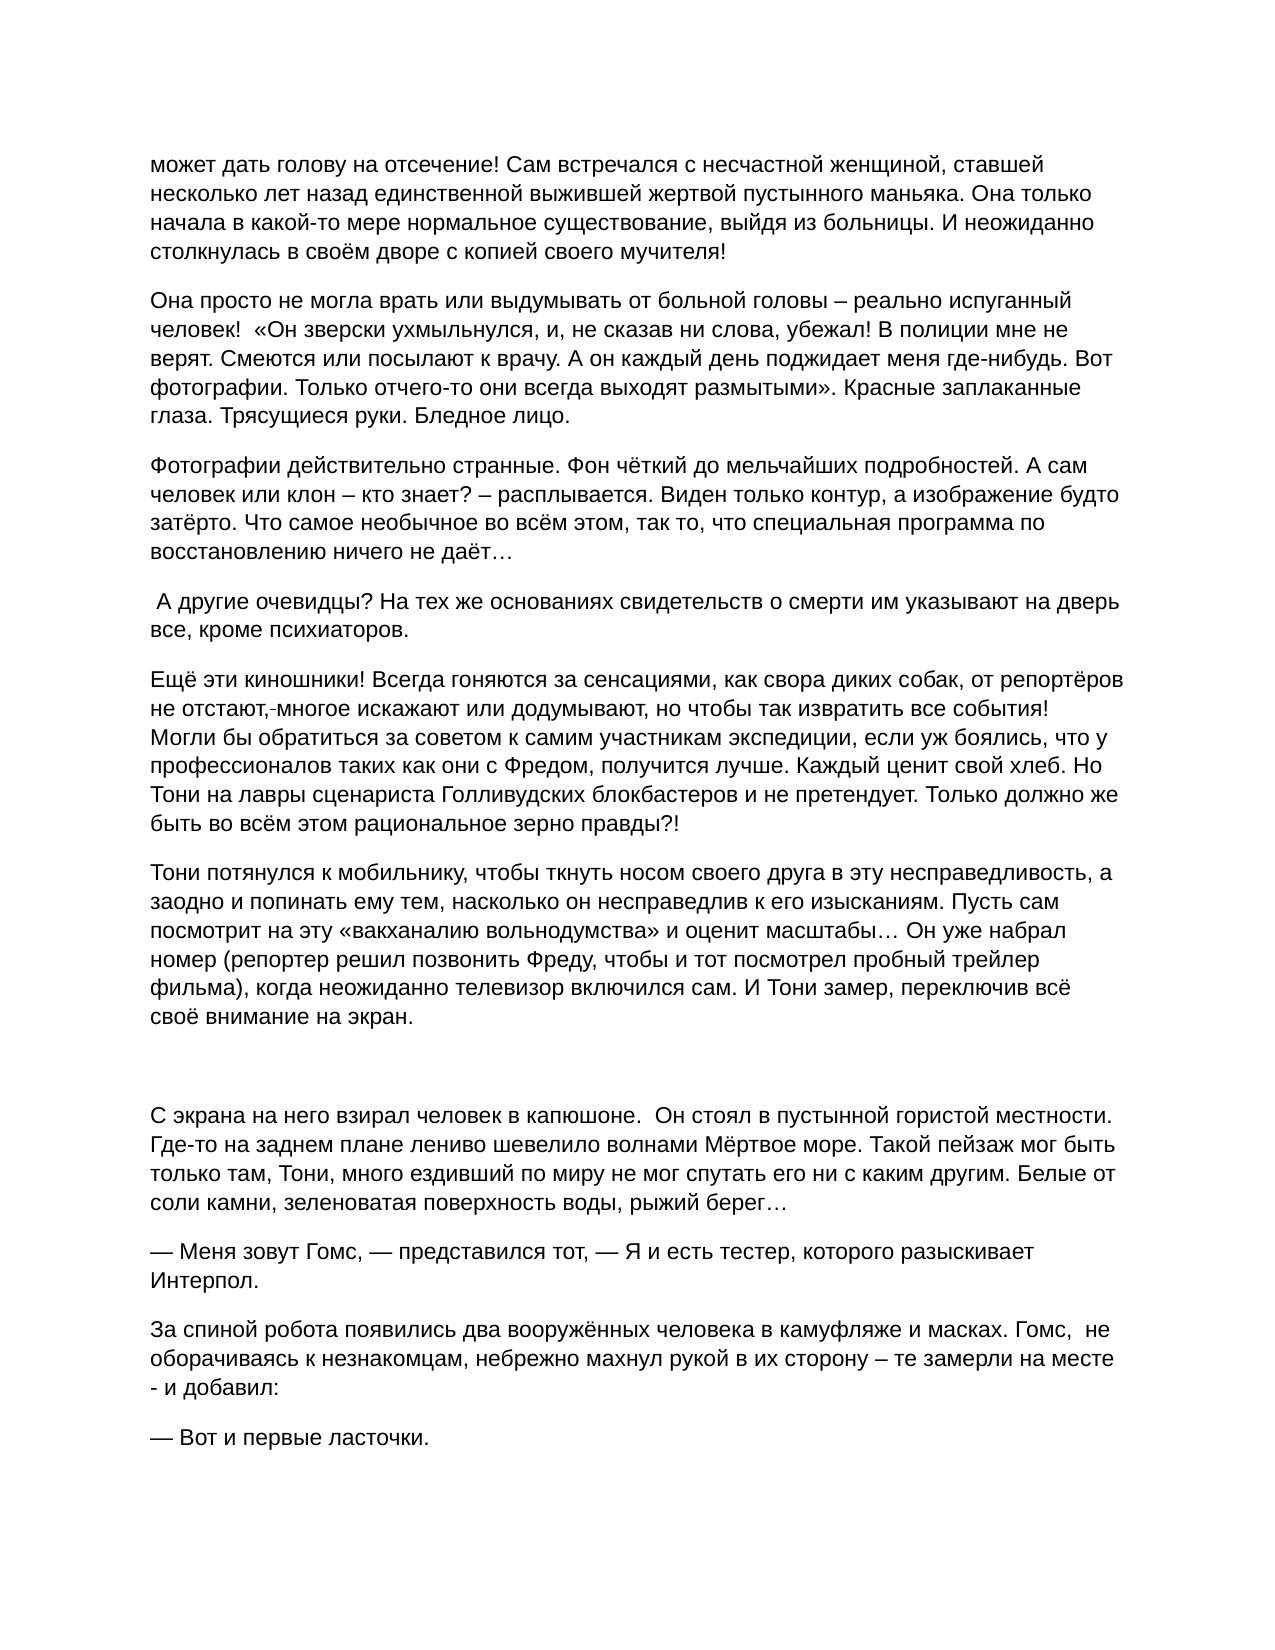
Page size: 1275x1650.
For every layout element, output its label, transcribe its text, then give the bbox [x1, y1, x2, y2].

text — Меня зовут Гомс, — представился тот, — Я и есть тестер, которого разыскивает Интерпол. [150, 1237, 1125, 1294]
text Фотографии действительно странные. Фон чёткий до мельчайших подробностей. А сам человек или клон – кто знает? – расплывается. Виден только контур, а изображение будто затёрто. Что самое необычное во всём этом, так то, что специальная программа по восстановлению ничего не даёт… [150, 450, 1125, 565]
text Тони потянулся к мобильнику, чтобы ткнуть носом своего друга в эту несправедливость, а заодно и попинать ему тем, насколько он несправедлив к его изысканиям. Пусть сам посмотрит на эту «вакханалию вольнодумства» и оценит масштабы… Он уже набрал номер (репортер решил позвонить Фреду, чтобы и тот посмотрел пробный трейлер фильма), когда неожиданно телевизор включился сам. И Тони замер, переключив всё своё внимание на экран. [150, 858, 1125, 1030]
text — Вот и первые ласточки. [150, 1422, 1125, 1451]
text Она просто не могла врать или выдумывать от больной головы – реально испуганный человек! «Он зверски ухмыльнулся, и, не сказав ни слова, убежал! В полиции мне не верят. Смеются или посылают к врачу. А он каждый день поджидает меня где-нибудь. Вот фотографии. Только отчего-то они всегда выходят размытыми». Красные заплаканные глаза. Трясущиеся руки. Бледное лицо. [150, 286, 1125, 429]
text За спиной робота появились два вооружённых человека в камуфляже и масках. Гомс, не оборачиваясь к незнакомцам, небрежно махнул рукой в их сторону – те замерли на месте - и добавил: [150, 1315, 1125, 1401]
text А другие очевидцы? На тех же основаниях свидетельств о смерти им указывают на дверь все, кроме психиаторов. [150, 586, 1125, 644]
text Ещё эти киношники! Всегда гоняются за сенсациями, как свора диких собак, от репортёров не отстают, многое искажают или додумывают, но чтобы так извратить все события! Могли бы обратиться за советом к самим участникам экспедиции, если уж боялись, что у профессионалов таких как они с Фредом, получится лучше. Каждый ценит свой хлеб. Но Тони на лавры сценариста Голливудских блокбастеров и не претендует. Только должно же быть во всём этом рациональное зерно правды?! [150, 664, 1125, 837]
text С экрана на него взирал человек в капюшоне. Он стоял в пустынной гористой местности. Где-то на заднем плане лениво шевелило волнами Мёртвое море. Такой пейзаж мог быть только там, Тони, много ездивший по миру не мог спутать его ни с каким другим. Белые от соли камни, зеленоватая поверхность воды, рыжий берег… [150, 1101, 1125, 1216]
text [150, 150, 1125, 265]
